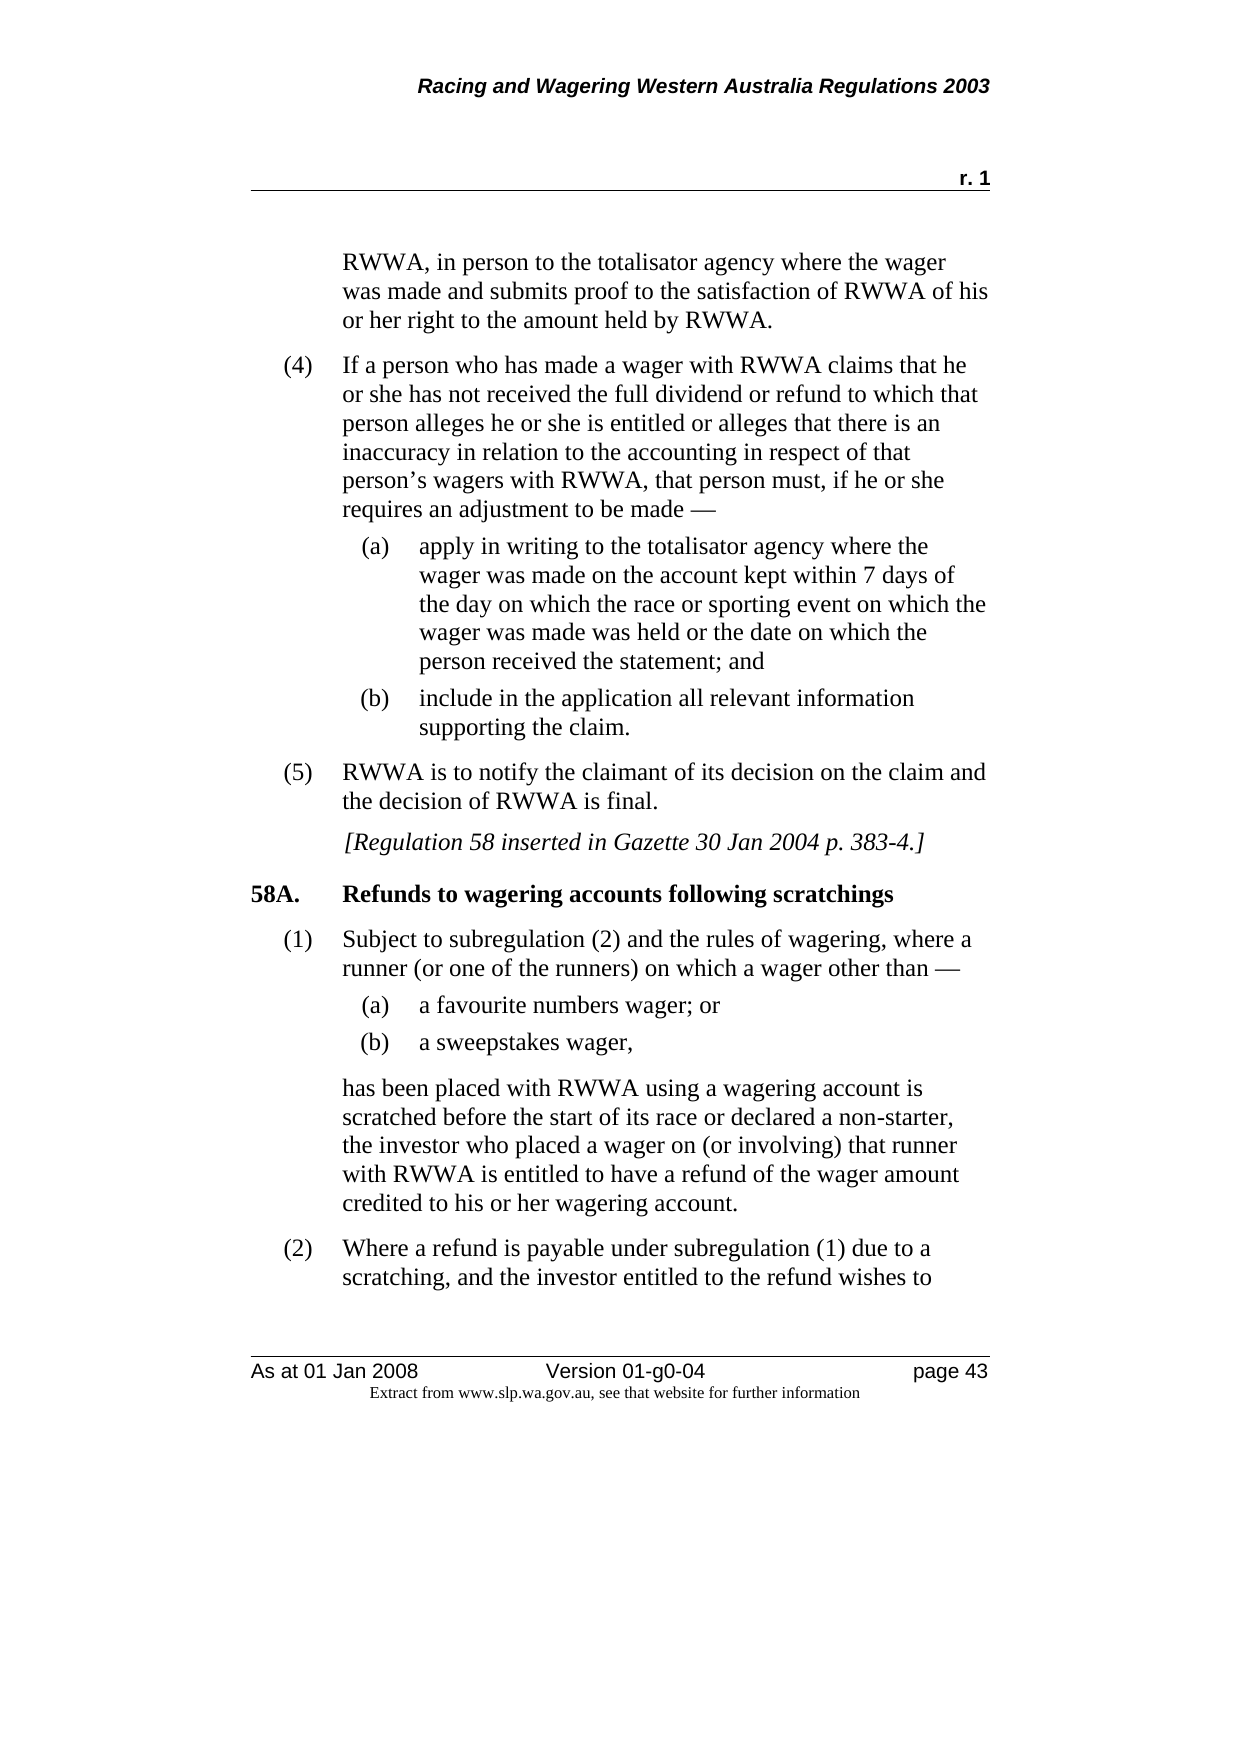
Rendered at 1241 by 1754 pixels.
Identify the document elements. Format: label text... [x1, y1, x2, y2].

text (5) RWWA is to notify the claimant of its decision on the claim and the decision of RWWA is final. [251, 757, 990, 815]
text [Regulation 58 inserted in Gazette 30 Jan 2004 p. 383-4.] [251, 827, 990, 856]
text (4) If a person who has made a wager with RWWA claims that he or she has not received the full dividend or refund to which that person alleges he or she is entitled or alleges that there is an inaccuracy in relation to the accounting in respect of that person’s wagers with RWWA, that person must, if he or she requires an adjustment to be made — [251, 350, 990, 523]
subtitle 58A. Refunds to wagering accounts following scratchings [251, 879, 990, 908]
text has been placed with RWWA using a wagering account is scratched before the start of its race or declared a non-starter, the investor who placed a wager on (or involving) that runner with RWWA is entitled to have a refund of the wager amount credited to his or her wagering account. [251, 1073, 990, 1217]
text (b) a sweepstakes wager, [251, 1027, 990, 1056]
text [251, 247, 990, 334]
text (1) Subject to subregulation (2) and the rules of wagering, where a runner (or one of the runners) on which a wager other than — [251, 924, 990, 982]
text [251, 1233, 990, 1291]
text (b) include in the application all relevant information supporting the claim. [251, 683, 990, 741]
text (a) apply in writing to the totalisator agency where the wager was made on the account kept within 7 days of the day on which the race or sporting event on which the wager was made was held or the date on which the person received the statement; and [251, 531, 990, 675]
text (a) a favourite numbers wager; or [251, 990, 990, 1019]
